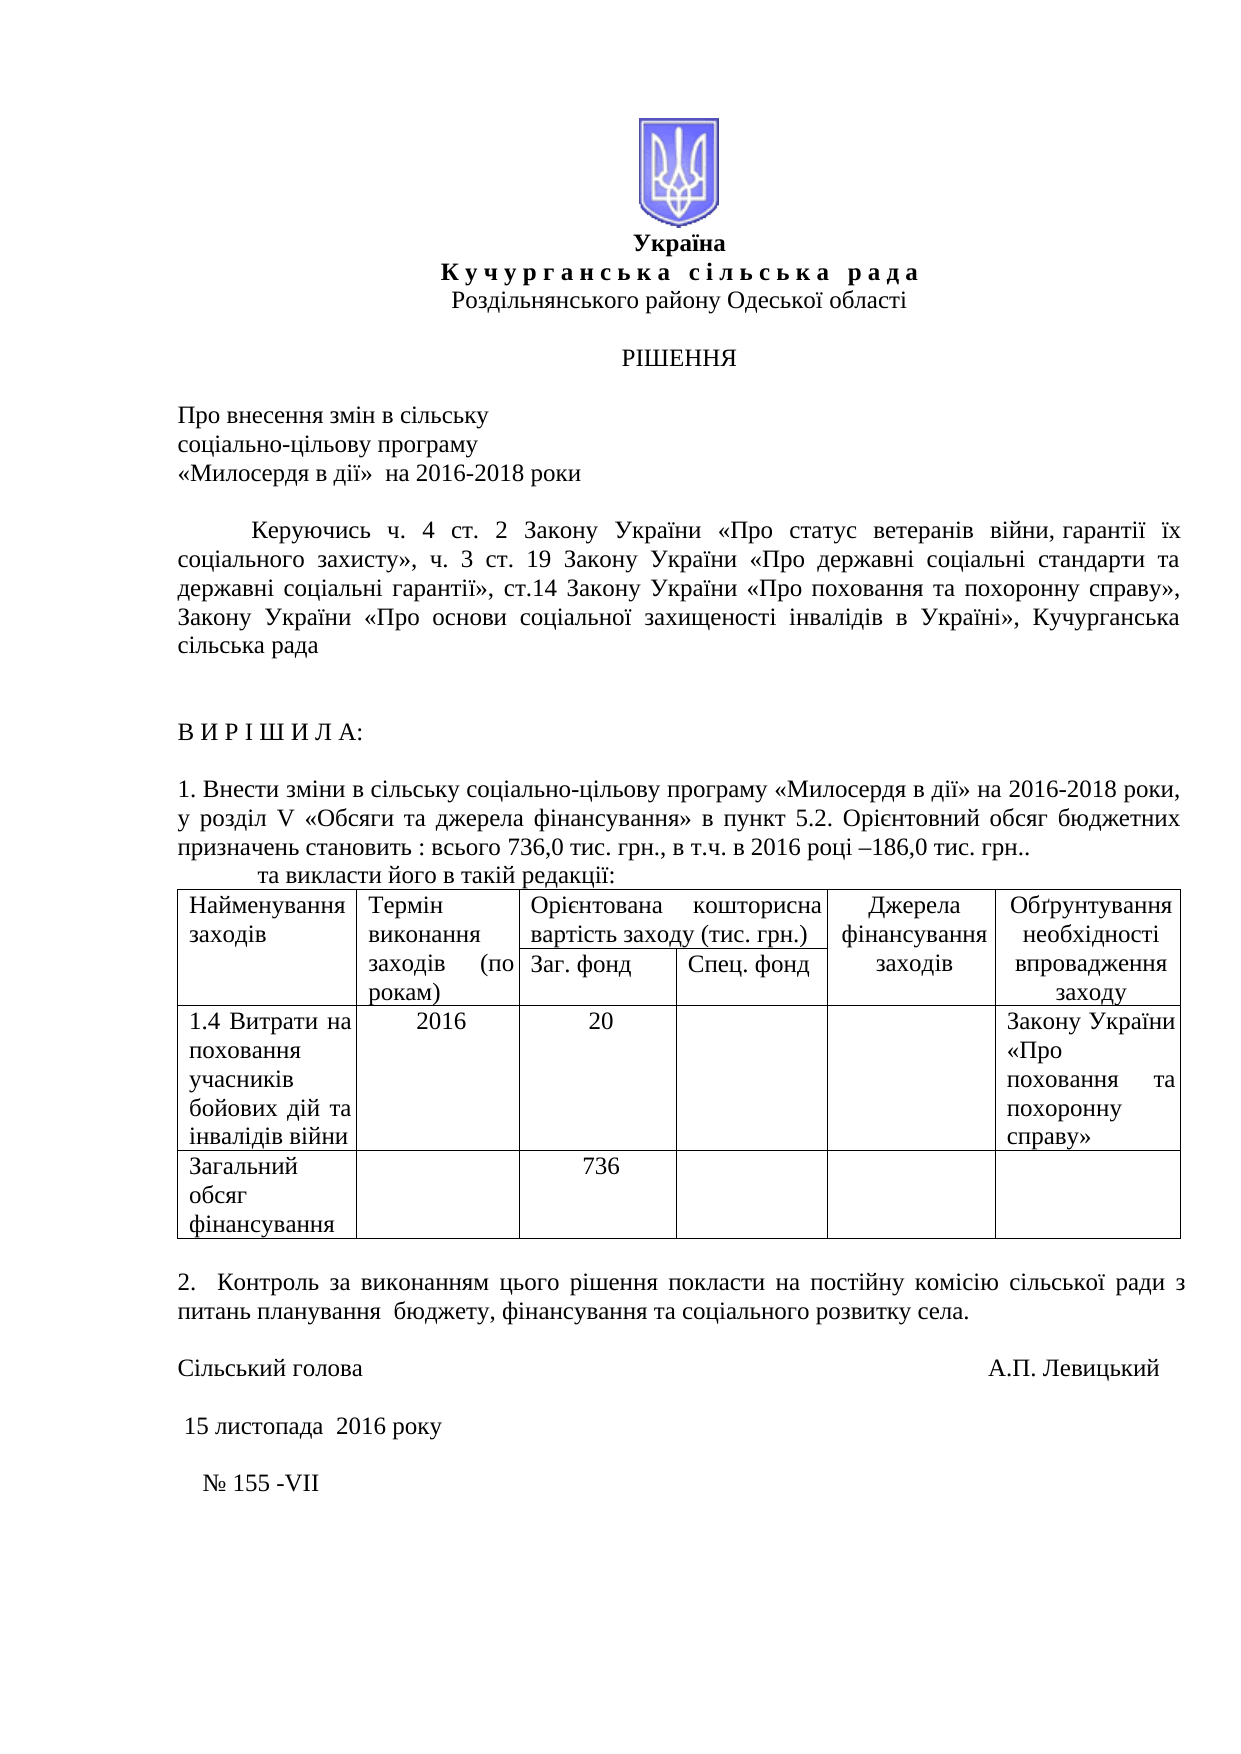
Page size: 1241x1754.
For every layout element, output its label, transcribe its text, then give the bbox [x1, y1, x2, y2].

text 1. Внести зміни в сільську соціально-цільову програму «Милосердя в дії» на 2016-2018 роки, у розділ V «Обсяги та джерела фінансування» в пункт 5.2. Орієнтовний обсяг бюджетних призначень становить : всього 736,0 тис. грн., в т.ч. в 2016 році –186,0 тис. грн.. [177, 774, 1181, 861]
table_cell 736 [520, 1151, 676, 1237]
table_header Орієнтована кошторисна вартість заходу (тис. грн.) [520, 890, 827, 948]
table_cell [677, 1151, 827, 1237]
text № 155 -VIІ [177, 1468, 1187, 1497]
table_cell 20 [520, 1006, 676, 1150]
table_cell [357, 1151, 519, 1237]
table_header Обґрунтування необхідності впровадження заходу [996, 890, 1180, 1005]
text соціально-цільову програму [177, 429, 1181, 458]
text «Милосердя в дії» на 2016-2018 роки [177, 458, 1181, 487]
table_cell 1.4 Витрати на поховання учасників бойових дій та інвалідів війни [178, 1006, 356, 1150]
text Про внесення змін в сільську [177, 401, 1181, 429]
table_cell [828, 1151, 995, 1237]
text К у ч у р г а н с ь к а с і л ь с ь к а р а д а [177, 257, 1181, 286]
table_cell Загальний обсяг фінансування [178, 1151, 356, 1237]
table_header Найменування заходів [178, 890, 356, 1005]
text В И Р І Ш И Л А: [121, 717, 1187, 746]
table_cell [828, 1006, 995, 1150]
table_cell Заг. фонд [520, 949, 676, 1005]
table_header Термін виконання заходів (по рокам) [357, 890, 519, 1005]
table_cell Закону України «Про поховання та похоронну справу» [996, 1006, 1180, 1150]
text та викласти його в такій редакції: [177, 861, 1187, 889]
table_header Джерела фінансування заходів [828, 890, 995, 1005]
picture [639, 118, 719, 228]
table_cell Спец. фонд [677, 949, 827, 1005]
table_cell 2016 [357, 1006, 519, 1150]
text Керуючись ч. 4 ст. 2 Закону України «Про статус ветеранів війни, гарантії їх соціального захисту», ч. 3 ст. 19 Закону України «Про державні соціальні стандарти та державні соціальні гарантії», ст.14 Закону України «Про поховання та похоронну справу», Закону України «Про основи соціальної захищеності інвалідів в Україні», Кучурганська сільська рада [177, 516, 1181, 659]
text 2. Контроль за виконанням цього рішення покласти на постійну комісію сільської ради з питань планування бюджету, фінансування та соціального розвитку села. [177, 1267, 1187, 1325]
text Роздільнянського району Одеської області [177, 286, 1181, 314]
table_cell [996, 1151, 1180, 1237]
text РІШЕННЯ [177, 343, 1181, 372]
table_cell [677, 1006, 827, 1150]
text Україна [177, 228, 1181, 257]
text Сільський голова А.П. Левицький [177, 1353, 1187, 1411]
text 15 листопада 2016 року [177, 1411, 1187, 1440]
